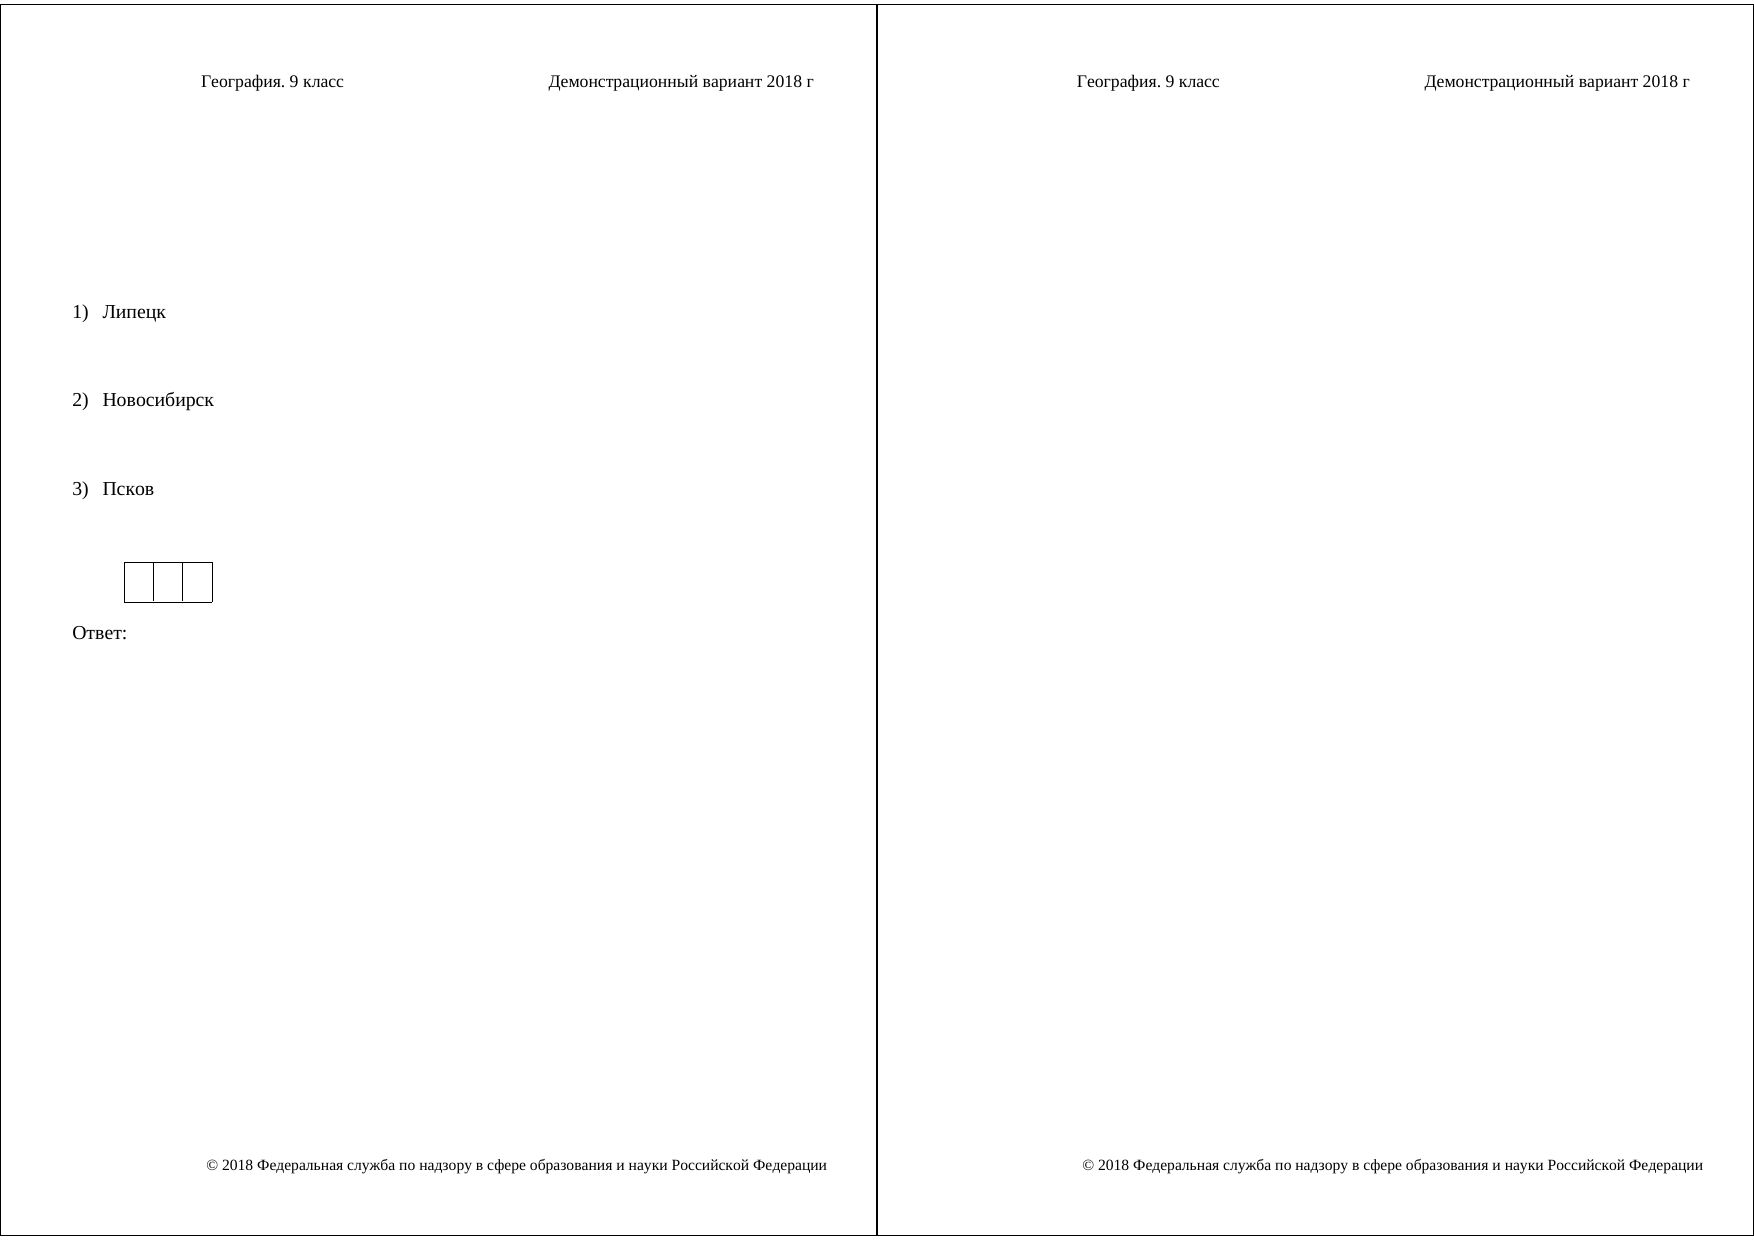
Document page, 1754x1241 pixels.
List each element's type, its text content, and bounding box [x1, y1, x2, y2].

table_header [183, 563, 212, 601]
list Новосибирск [72, 388, 746, 411]
list Липецк [72, 300, 746, 323]
list Псков [72, 477, 746, 500]
table_header [154, 563, 182, 601]
text Ответ: [72, 575, 229, 644]
table_header [125, 563, 153, 601]
